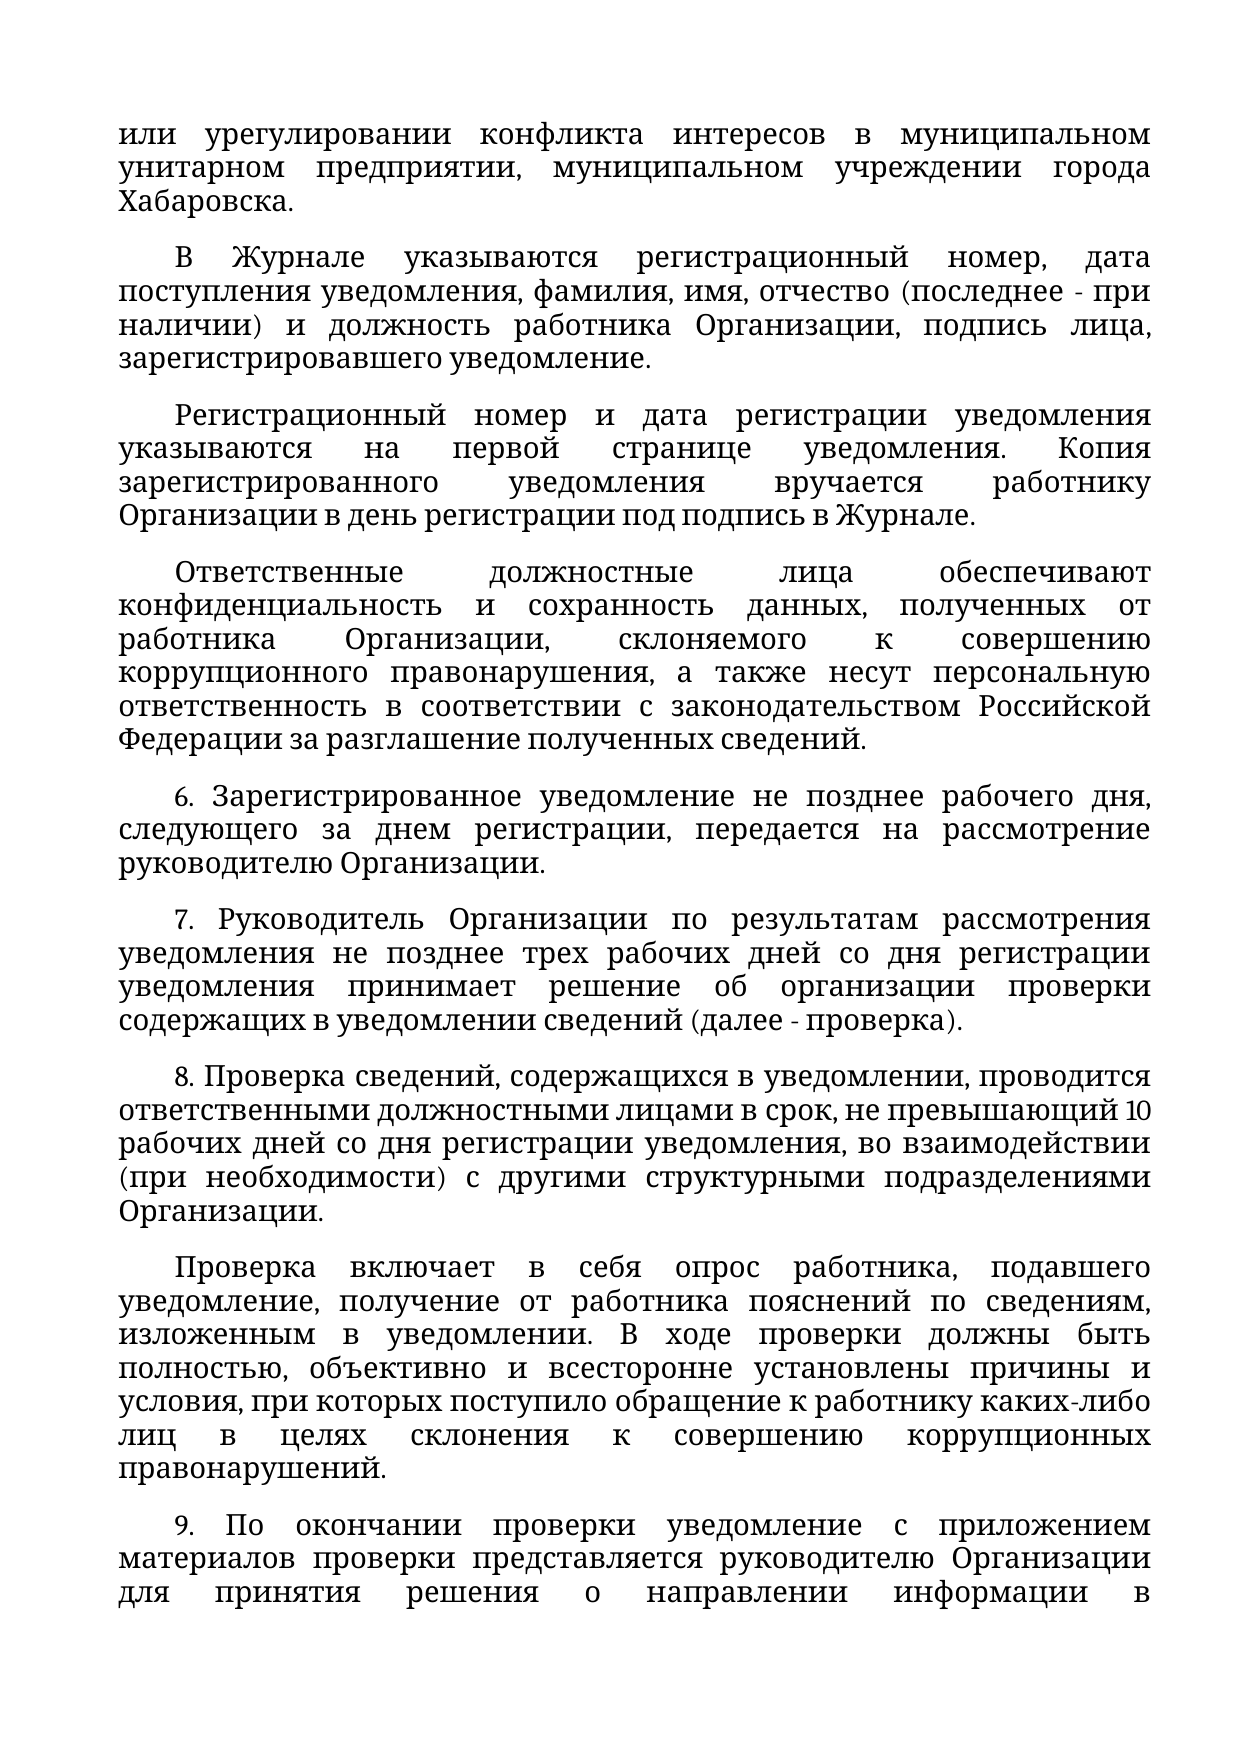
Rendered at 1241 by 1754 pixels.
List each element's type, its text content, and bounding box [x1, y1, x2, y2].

text Проверка включает в себя опрос работника, подавшего уведомление, получение от работника пояснений по сведениям, изложенным в уведомлении. В ходе проверки должны быть полностью, объективно и всесторонне установлены причины и условия, при которых поступило обращение к работнику каких-либо лиц в целях склонения к совершению коррупционных правонарушений. [118, 1251, 1152, 1486]
text Ответственные должностные лица обеспечивают конфиденциальность и сохранность данных, полученных от работника Организации, склоняемого к совершению коррупционного правонарушения, а также несут персональную ответственность в соответствии с законодательством Российской Федерации за разглашение полученных сведений. [118, 556, 1152, 757]
text В Журнале указываются регистрационный номер, дата поступления уведомления, фамилия, имя, отчество (последнее - при наличии) и должность работника Организации, подпись лица, зарегистрировавшего уведомление. [118, 242, 1152, 376]
text 6. Зарегистрированное уведомление не позднее рабочего дня, следующего за днем регистрации, передается на рассмотрение руководителю Организации. [118, 780, 1152, 881]
text Регистрационный номер и дата регистрации уведомления указываются на первой странице уведомления. Копия зарегистрированного уведомления вручается работнику Организации в день регистрации под подпись в Журнале. [118, 399, 1152, 533]
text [118, 1509, 1152, 1609]
text 7. Руководитель Организации по результатам рассмотрения уведомления не позднее трех рабочих дней со дня регистрации уведомления принимает решение об организации проверки содержащих в уведомлении сведений (далее - проверка). [118, 903, 1152, 1038]
text 8. Проверка сведений, содержащихся в уведомлении, проводится ответственными должностными лицами в срок, не превышающий 10 рабочих дней со дня регистрации уведомления, во взаимодействии (при необходимости) с другими структурными подразделениями Организации. [118, 1061, 1152, 1228]
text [118, 118, 1152, 219]
